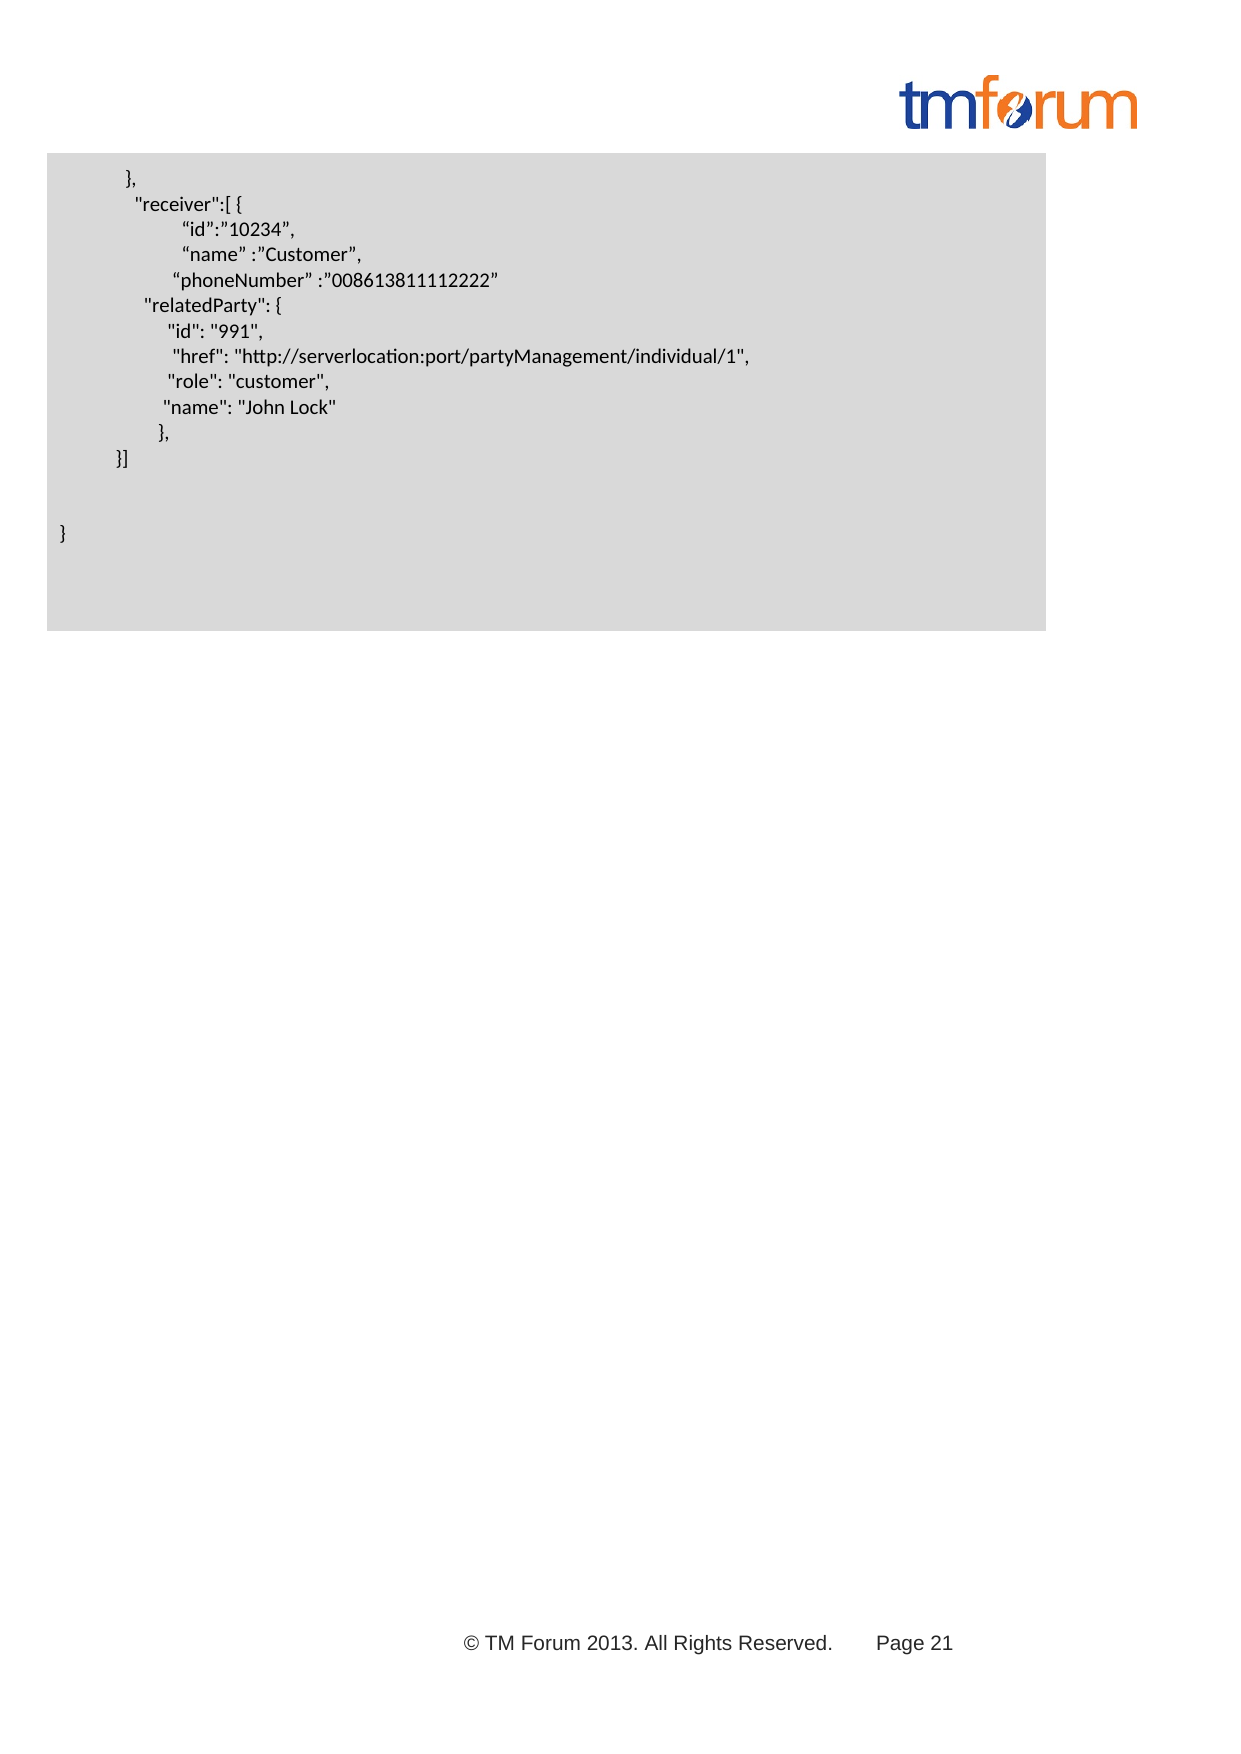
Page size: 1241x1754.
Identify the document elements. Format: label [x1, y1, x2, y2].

table_header [47, 153, 1046, 581]
table_cell [47, 581, 1046, 631]
picture [899, 75, 1137, 129]
